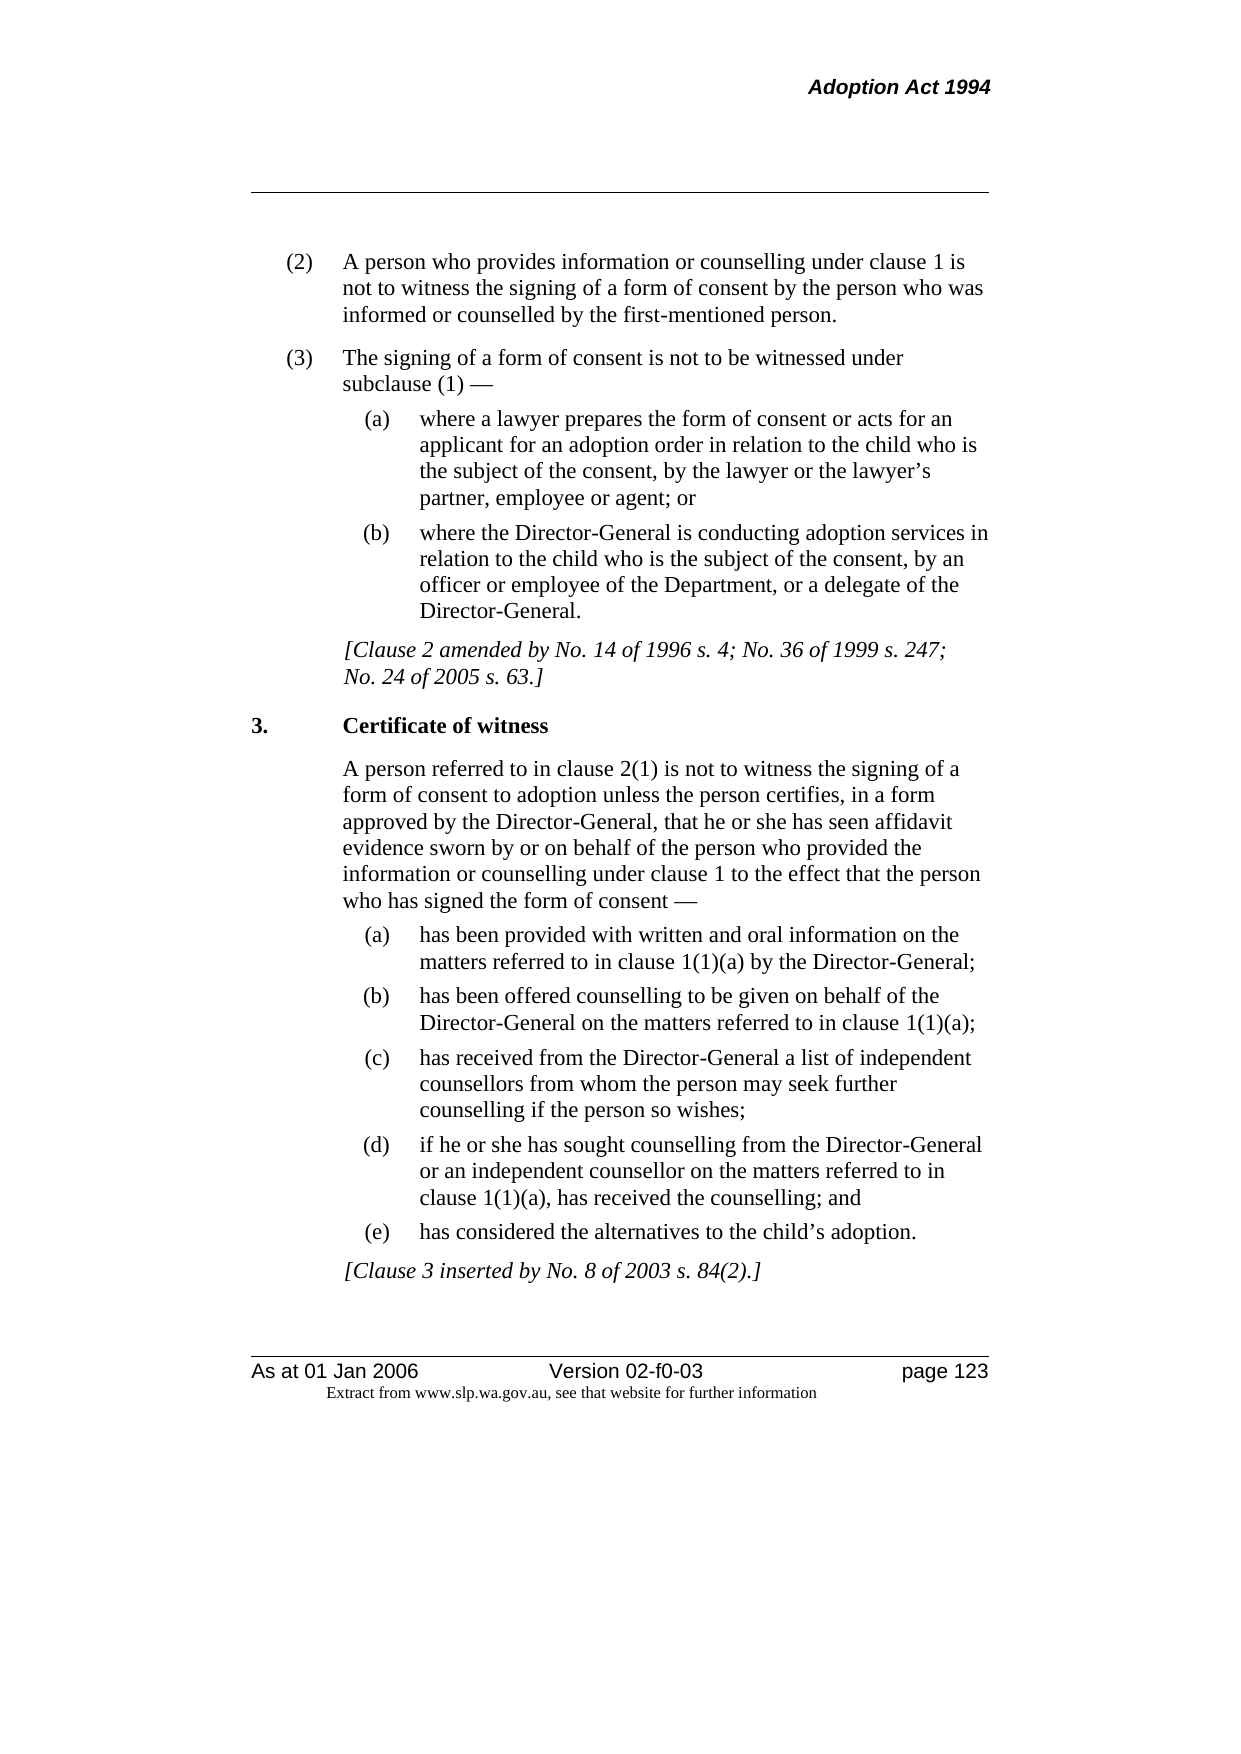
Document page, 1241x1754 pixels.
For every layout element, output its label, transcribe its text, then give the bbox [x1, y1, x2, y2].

text (2) A person who provides information or counselling under clause 1 is not to witness the signing of a form of consent by the person who was informed or counselled by the first-mentioned person. [251, 248, 989, 327]
text (d) if he or she has sought counselling from the Director-General or an independent counsellor on the matters referred to in clause 1(1)(a), has received the counselling; and [251, 1131, 989, 1210]
text [Clause 2 amended by No. 14 of 1996 s. 4; No. 36 of 1999 s. 247; No. 24 of 2005 s. 63.] [251, 636, 989, 689]
text (3) The signing of a form of consent is not to be witnessed under subclause (1) — [251, 344, 989, 396]
text (a) has been provided with written and oral information on the matters referred to in clause 1(1)(a) by the Director-General; [251, 922, 989, 974]
subtitle 3. Certificate of witness [251, 712, 989, 738]
text (a) where a lawyer prepares the form of consent or acts for an applicant for an adoption order in relation to the child who is the subject of the consent, by the lawyer or the lawyer’s partner, employee or agent; or [251, 405, 989, 510]
text A person referred to in clause 2(1) is not to witness the signing of a form of consent to adoption unless the person certifies, in a form approved by the Director-General, that he or she has seen affidavit evidence sworn by or on behalf of the person who provided the information or counselling under clause 1 to the effect that the person who has signed the form of consent — [251, 755, 989, 913]
text (e) has considered the alternatives to the child’s adoption. [251, 1218, 989, 1245]
text (b) has been offered counselling to be given on behalf of the Director-General on the matters referred to in clause 1(1)(a); [251, 983, 989, 1035]
text (c) has received from the Director-General a list of independent counsellors from whom the person may seek further counselling if the person so wishes; [251, 1044, 989, 1123]
text (b) where the Director-General is conducting adoption services in relation to the child who is the subject of the consent, by an officer or employee of the Department, or a delegate of the Director-General. [251, 518, 989, 624]
text [Clause 3 inserted by No. 8 of 2003 s. 84(2).] [251, 1257, 989, 1284]
